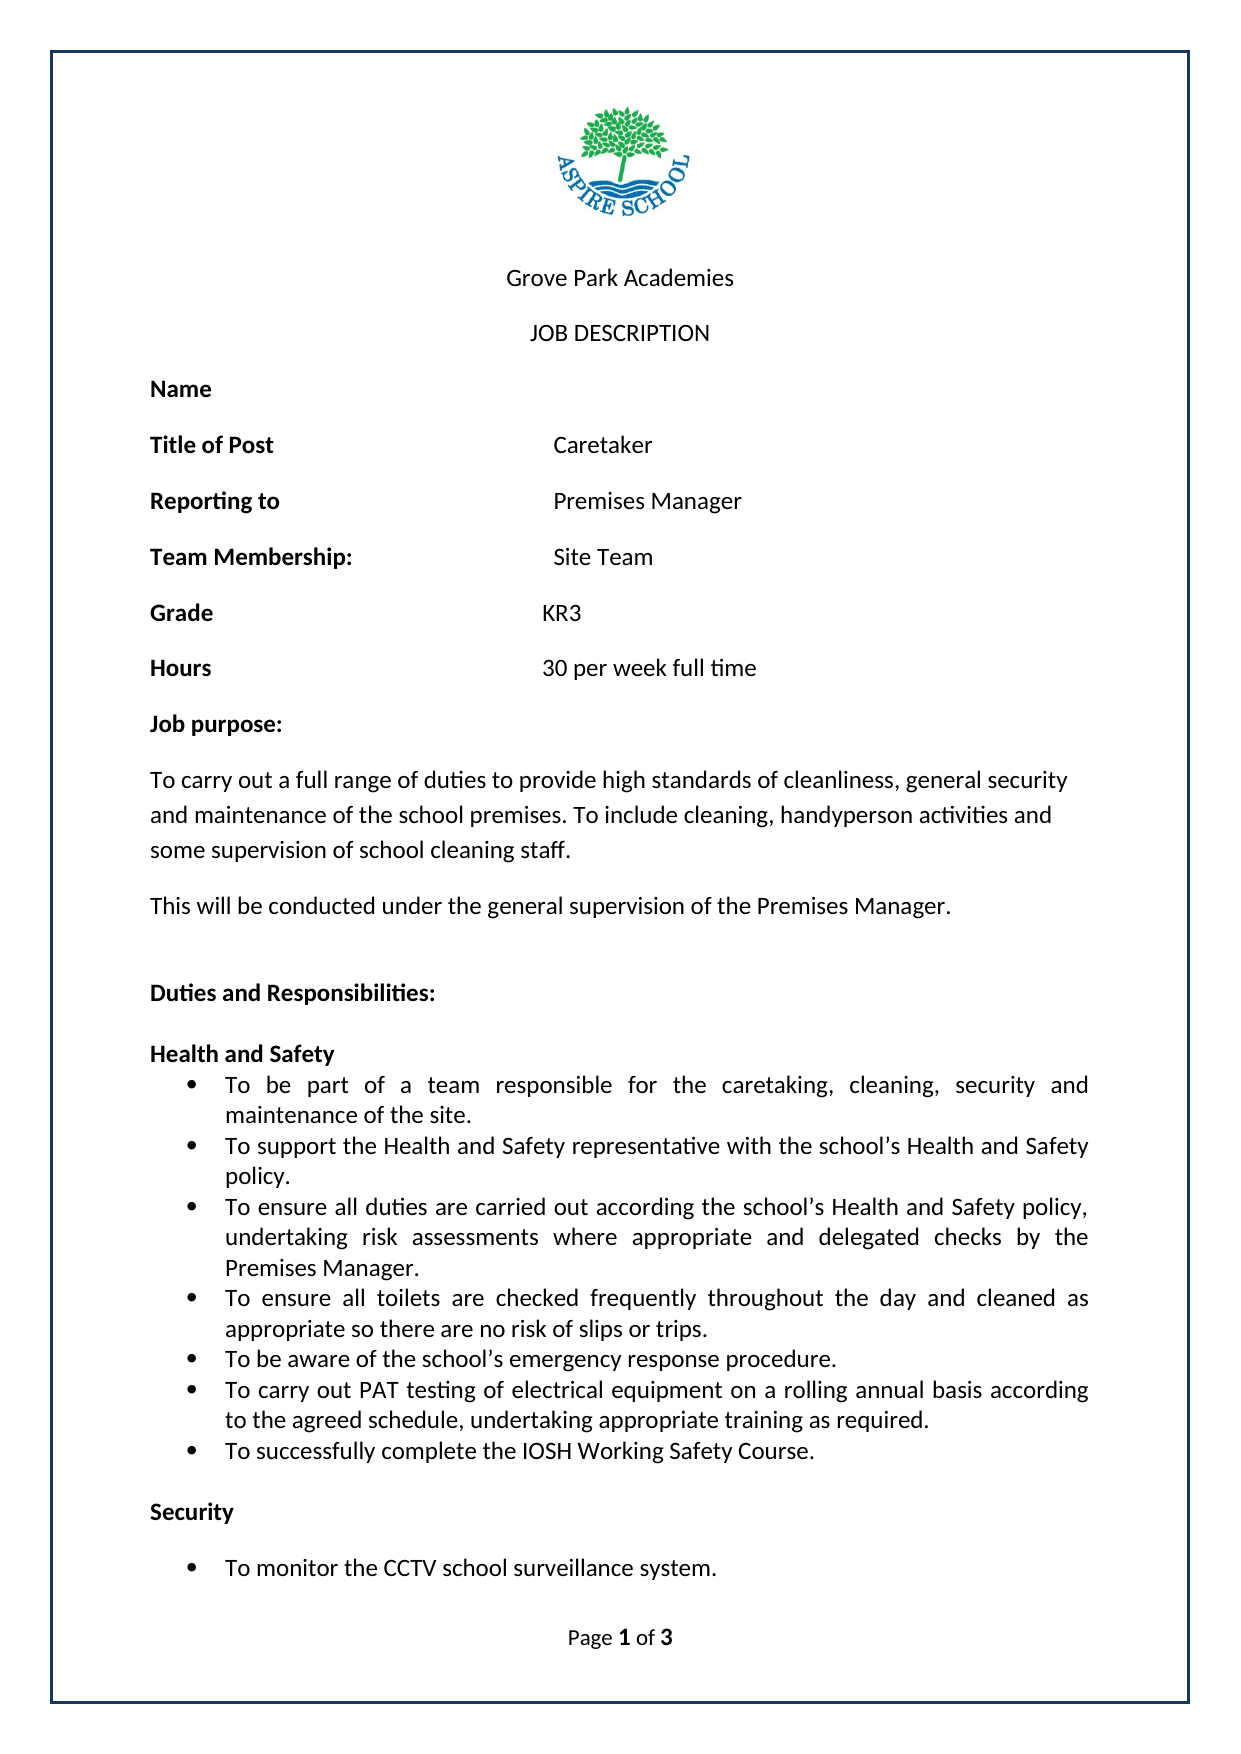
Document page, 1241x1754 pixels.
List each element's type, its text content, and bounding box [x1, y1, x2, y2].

text Job purpose: [150, 708, 1090, 739]
list To successfully complete the IOSH Working Safety Course. [187, 1435, 1090, 1466]
text Hours 30 per week full time [150, 652, 1090, 683]
text Reporting to Premises Manager [150, 485, 1090, 516]
text Health and Safety [150, 1038, 1090, 1069]
text Title of Post Caretaker [150, 429, 1090, 460]
list To support the Health and Safety representative with the school’s Health and Safety policy. [187, 1130, 1090, 1191]
list To monitor the CCTV school surveillance system. [187, 1552, 1090, 1583]
text Team Membership: Site Team [150, 541, 1090, 571]
text To carry out a full range of duties to provide high standards of cleanliness, general security and maintenance of the school premises. To include cleaning, handyperson activities and some supervision of school cleaning staff. [150, 764, 1090, 865]
text Name [150, 373, 1090, 404]
text Duties and Responsibilities: [150, 977, 1090, 1008]
list To be aware of the school’s emergency response procedure. [187, 1344, 1090, 1374]
text Security [150, 1496, 1090, 1527]
list To ensure all toilets are checked frequently throughout the day and cleaned as appropriate so there are no risk of slips or trips. [187, 1283, 1090, 1344]
picture [553, 103, 694, 220]
list To carry out PAT testing of electrical equipment on a rolling annual basis according to the agreed schedule, undertaking appropriate training as required. [187, 1374, 1090, 1435]
text Grove Park Academies [150, 262, 1090, 292]
text Grade KR3 [150, 597, 1090, 627]
list To ensure all duties are carried out according the school’s Health and Safety policy, undertaking risk assessments where appropriate and delegated checks by the Premises Manager. [187, 1191, 1090, 1283]
text This will be conducted under the general supervision of the Premises Manager. [150, 890, 1090, 921]
list To be part of a team responsible for the caretaking, cleaning, security and maintenance of the site. [187, 1069, 1090, 1130]
text JOB DESCRIPTION [150, 317, 1090, 348]
